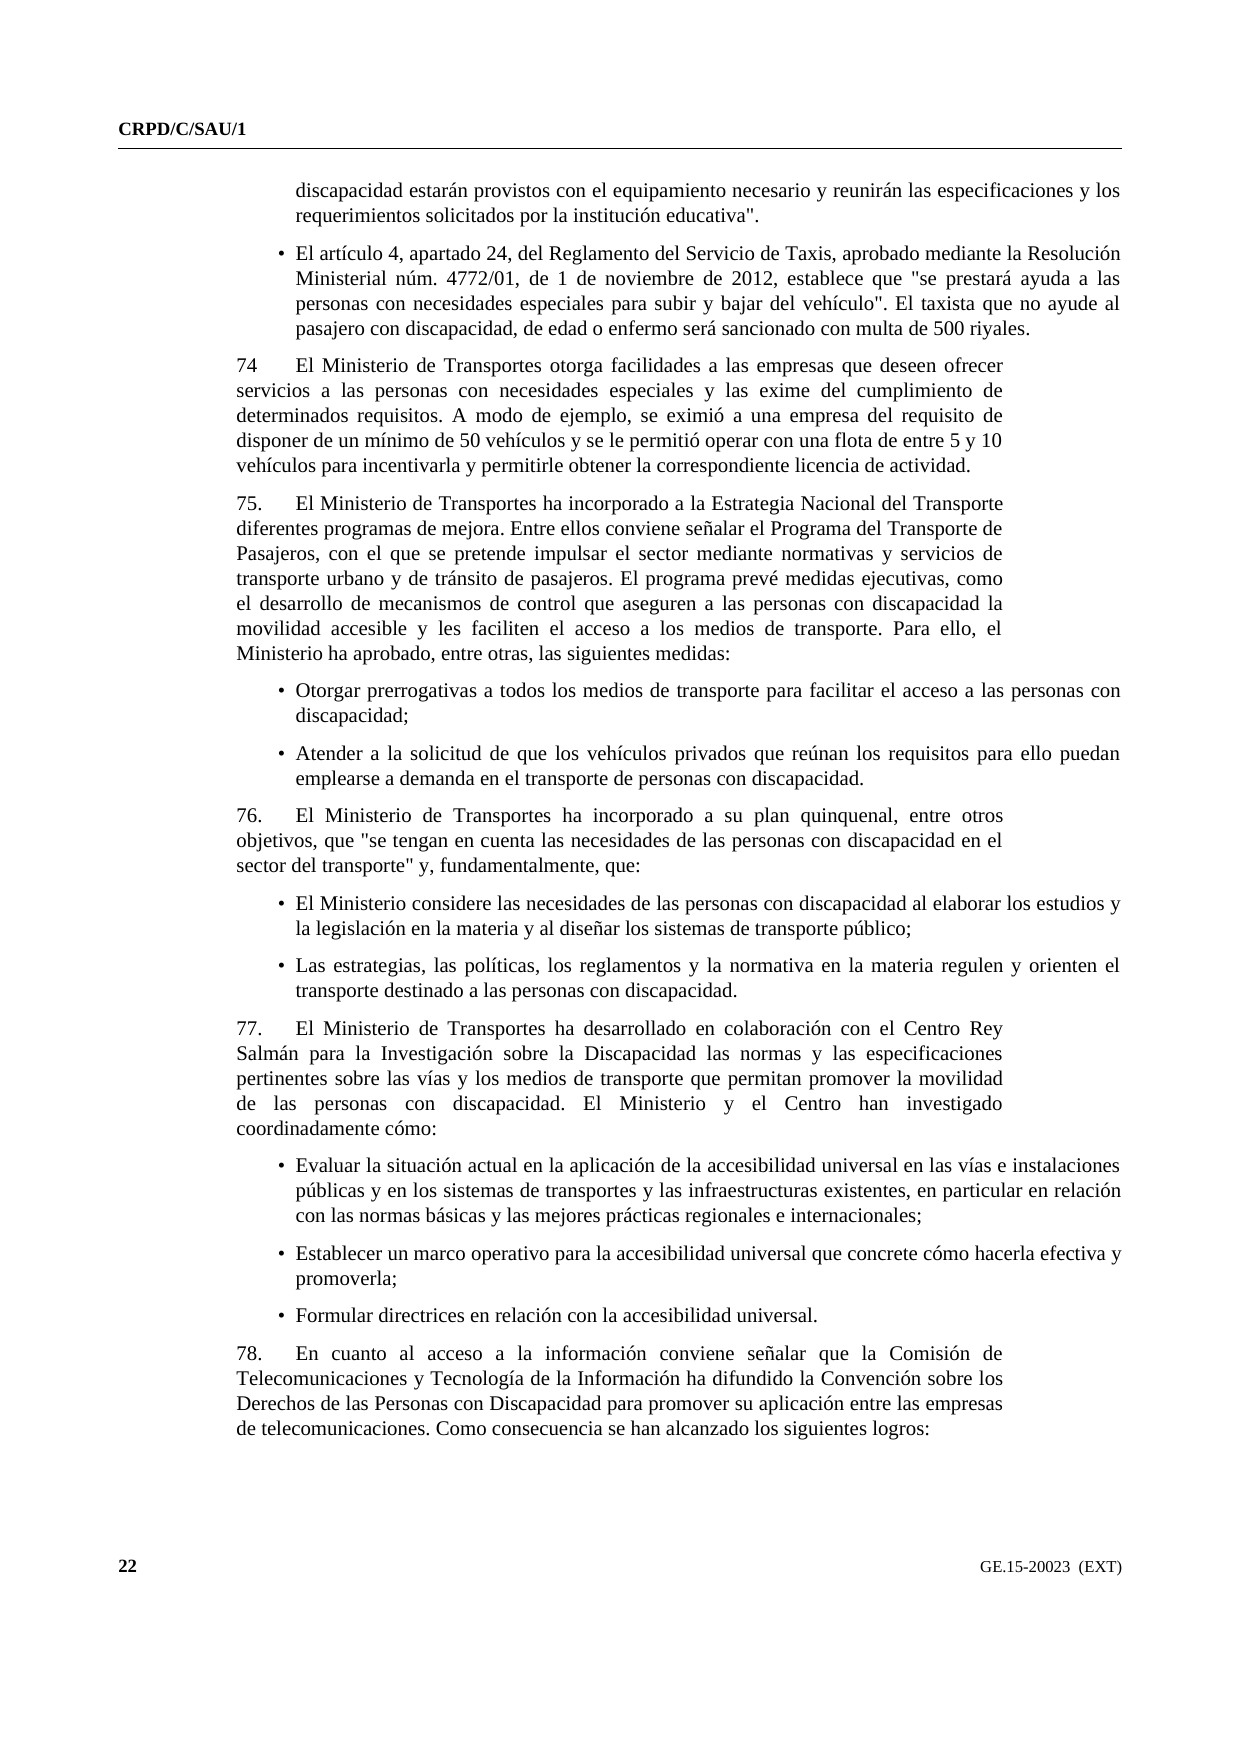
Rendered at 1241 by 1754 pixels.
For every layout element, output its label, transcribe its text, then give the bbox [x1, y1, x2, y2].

text Atender a la solicitud de que los vehículos privados que reúnan los requisitos para ello puedan emplearse a demanda en el transporte de personas con discapacidad. [278, 740, 1122, 790]
text Las estrategias, las políticas, los reglamentos y la normativa en la materia regulen y orienten el transporte destinado a las personas con discapacidad. [278, 952, 1122, 1002]
text 78. En cuanto al acceso a la información conviene señalar que la Comisión de Telecomunicaciones y Tecnología de la Información ha difundido la Convención sobre los Derechos de las Personas con Discapacidad para promover su aplicación entre las empresas de telecomunicaciones. Como consecuencia se han alcanzado los siguientes logros: [236, 1340, 1004, 1440]
text Otorgar prerrogativas a todos los medios de transporte para facilitar el acceso a las personas con discapacidad; [278, 677, 1122, 727]
text 74 El Ministerio de Transportes otorga facilidades a las empresas que deseen ofrecer servicios a las personas con necesidades especiales y las exime del cumplimiento de determinados requisitos. A modo de ejemplo, se eximió a una empresa del requisito de disponer de un mínimo de 50 vehículos y se le permitió operar con una flota de entre 5 y 10 vehículos para incentivarla y permitirle obtener la correspondiente licencia de actividad. [236, 352, 1004, 477]
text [278, 177, 1122, 227]
text El Ministerio considere las necesidades de las personas con discapacidad al elaborar los estudios y la legislación en la materia y al diseñar los sistemas de transporte público; [278, 890, 1122, 940]
text 77. El Ministerio de Transportes ha desarrollado en colaboración con el Centro Rey Salmán para la Investigación sobre la Discapacidad las normas y las especificaciones pertinentes sobre las vías y los medios de transporte que permitan promover la movilidad de las personas con discapacidad. El Ministerio y el Centro han investigado coordinadamente cómo: [236, 1015, 1004, 1140]
text El artículo 4, apartado 24, del Reglamento del Servicio de Taxis, aprobado mediante la Resolución Ministerial núm. 4772/01, de 1 de noviembre de 2012, establece que "se prestará ayuda a las personas con necesidades especiales para subir y bajar del vehículo". El taxista que no ayude al pasajero con discapacidad, de edad o enfermo será sancionado con multa de 500 riyales. [278, 240, 1122, 340]
text 75. El Ministerio de Transportes ha incorporado a la Estrategia Nacional del Transporte diferentes programas de mejora. Entre ellos conviene señalar el Programa del Transporte de Pasajeros, con el que se pretende impulsar el sector mediante normativas y servicios de transporte urbano y de tránsito de pasajeros. El programa prevé medidas ejecutivas, como el desarrollo de mecanismos de control que aseguren a las personas con discapacidad la movilidad accesible y les faciliten el acceso a los medios de transporte. Para ello, el Ministerio ha aprobado, entre otras, las siguientes medidas: [236, 490, 1004, 665]
text Establecer un marco operativo para la accesibilidad universal que concrete cómo hacerla efectiva y promoverla; [278, 1240, 1122, 1290]
text Evaluar la situación actual en la aplicación de la accesibilidad universal en las vías e instalaciones públicas y en los sistemas de transportes y las infraestructuras existentes, en particular en relación con las normas básicas y las mejores prácticas regionales e internacionales; [278, 1152, 1122, 1227]
text Formular directrices en relación con la accesibilidad universal. [278, 1302, 1122, 1327]
text 76. El Ministerio de Transportes ha incorporado a su plan quinquenal, entre otros objetivos, que "se tengan en cuenta las necesidades de las personas con discapacidad en el sector del transporte" y, fundamentalmente, que: [236, 802, 1004, 877]
